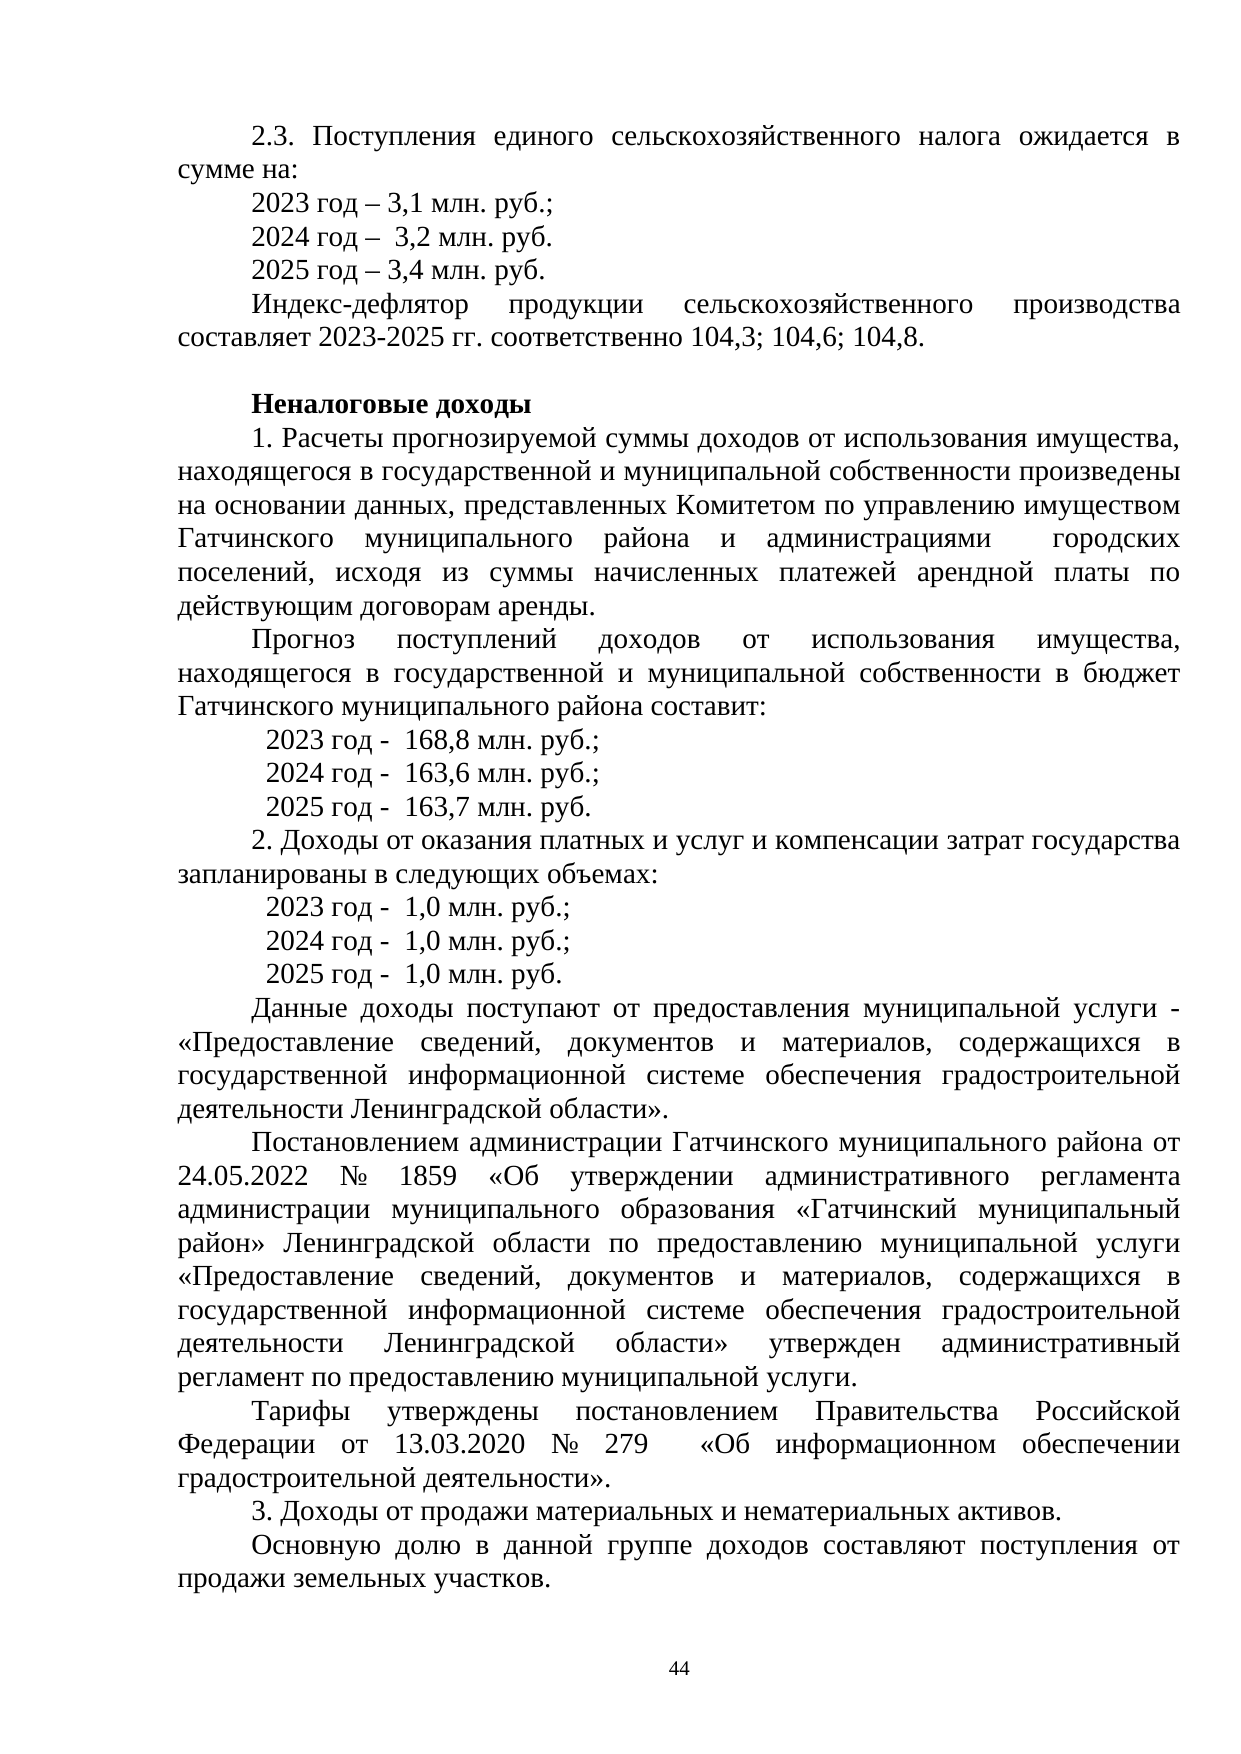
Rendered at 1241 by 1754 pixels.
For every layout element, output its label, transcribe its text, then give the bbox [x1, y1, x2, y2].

title Постановлением администрации Гатчинского муниципального района от 24.05.2022 № 1859 «Об утверждении административного регламента администрации муниципального образования «Гатчинский муниципальный район» Ленинградской области по предоставлению муниципальной услуги «Предоставление сведений, документов и материалов, содержащихся в государственной информационной системе обеспечения градостроительной деятельности Ленинградской области» утвержден административный регламент по предоставлению муниципальной услуги. [177, 1124, 1181, 1393]
title 2023 год - 1,0 млн. руб.; [177, 889, 1181, 923]
title Тарифы утверждены постановлением Правительства Российской Федерации от 13.03.2020 № 279 «Об информационном обеспечении градостроительной деятельности». [177, 1393, 1181, 1493]
title 2024 год - 163,6 млн. руб.; [177, 755, 1181, 789]
text Неналоговые доходы [177, 386, 1181, 420]
title 2025 год - 1,0 млн. руб. [177, 957, 1181, 990]
text Прогноз поступлений доходов от использования имущества, находящегося в государственной и муниципальной собственности в бюджет Гатчинского муниципального района составит: [177, 621, 1181, 722]
title 2025 год - 163,7 млн. руб. [177, 789, 1181, 822]
text 3. Доходы от продажи материальных и нематериальных активов. [177, 1493, 1181, 1527]
text Основную долю в данной группе доходов составляют поступления от продажи земельных участков. [177, 1527, 1181, 1594]
title 2024 год - 1,0 млн. руб.; [177, 923, 1181, 957]
title 2023 год - 168,8 млн. руб.; [177, 722, 1181, 755]
text 2025 год – 3,4 млн. руб. [177, 252, 1181, 286]
text 1. Расчеты прогнозируемой суммы доходов от использования имущества, находящегося в государственной и муниципальной собственности произведены на основании данных, представленных Комитетом по управлению имуществом Гатчинского муниципального района и администрациями городских поселений, исходя из суммы начисленных платежей арендной платы по действующим договорам аренды. [177, 420, 1181, 621]
title Индекс-дефлятор продукции сельскохозяйственного производства составляет 2023-2025 гг. соответственно 104,3; 104,6; 104,8. [177, 286, 1181, 353]
title Данные доходы поступают от предоставления муниципальной услуги - «Предоставление сведений, документов и материалов, содержащихся в государственной информационной системе обеспечения градостроительной деятельности Ленинградской области». [177, 990, 1181, 1124]
text 2024 год – 3,2 млн. руб. [177, 219, 1181, 252]
text 2023 год – 3,1 млн. руб.; [177, 185, 1181, 219]
text 2. Доходы от оказания платных и услуг и компенсации затрат государства запланированы в следующих объемах: [177, 822, 1181, 889]
title 2.3. Поступления единого сельскохозяйственного налога ожидается в сумме на: [177, 118, 1181, 185]
